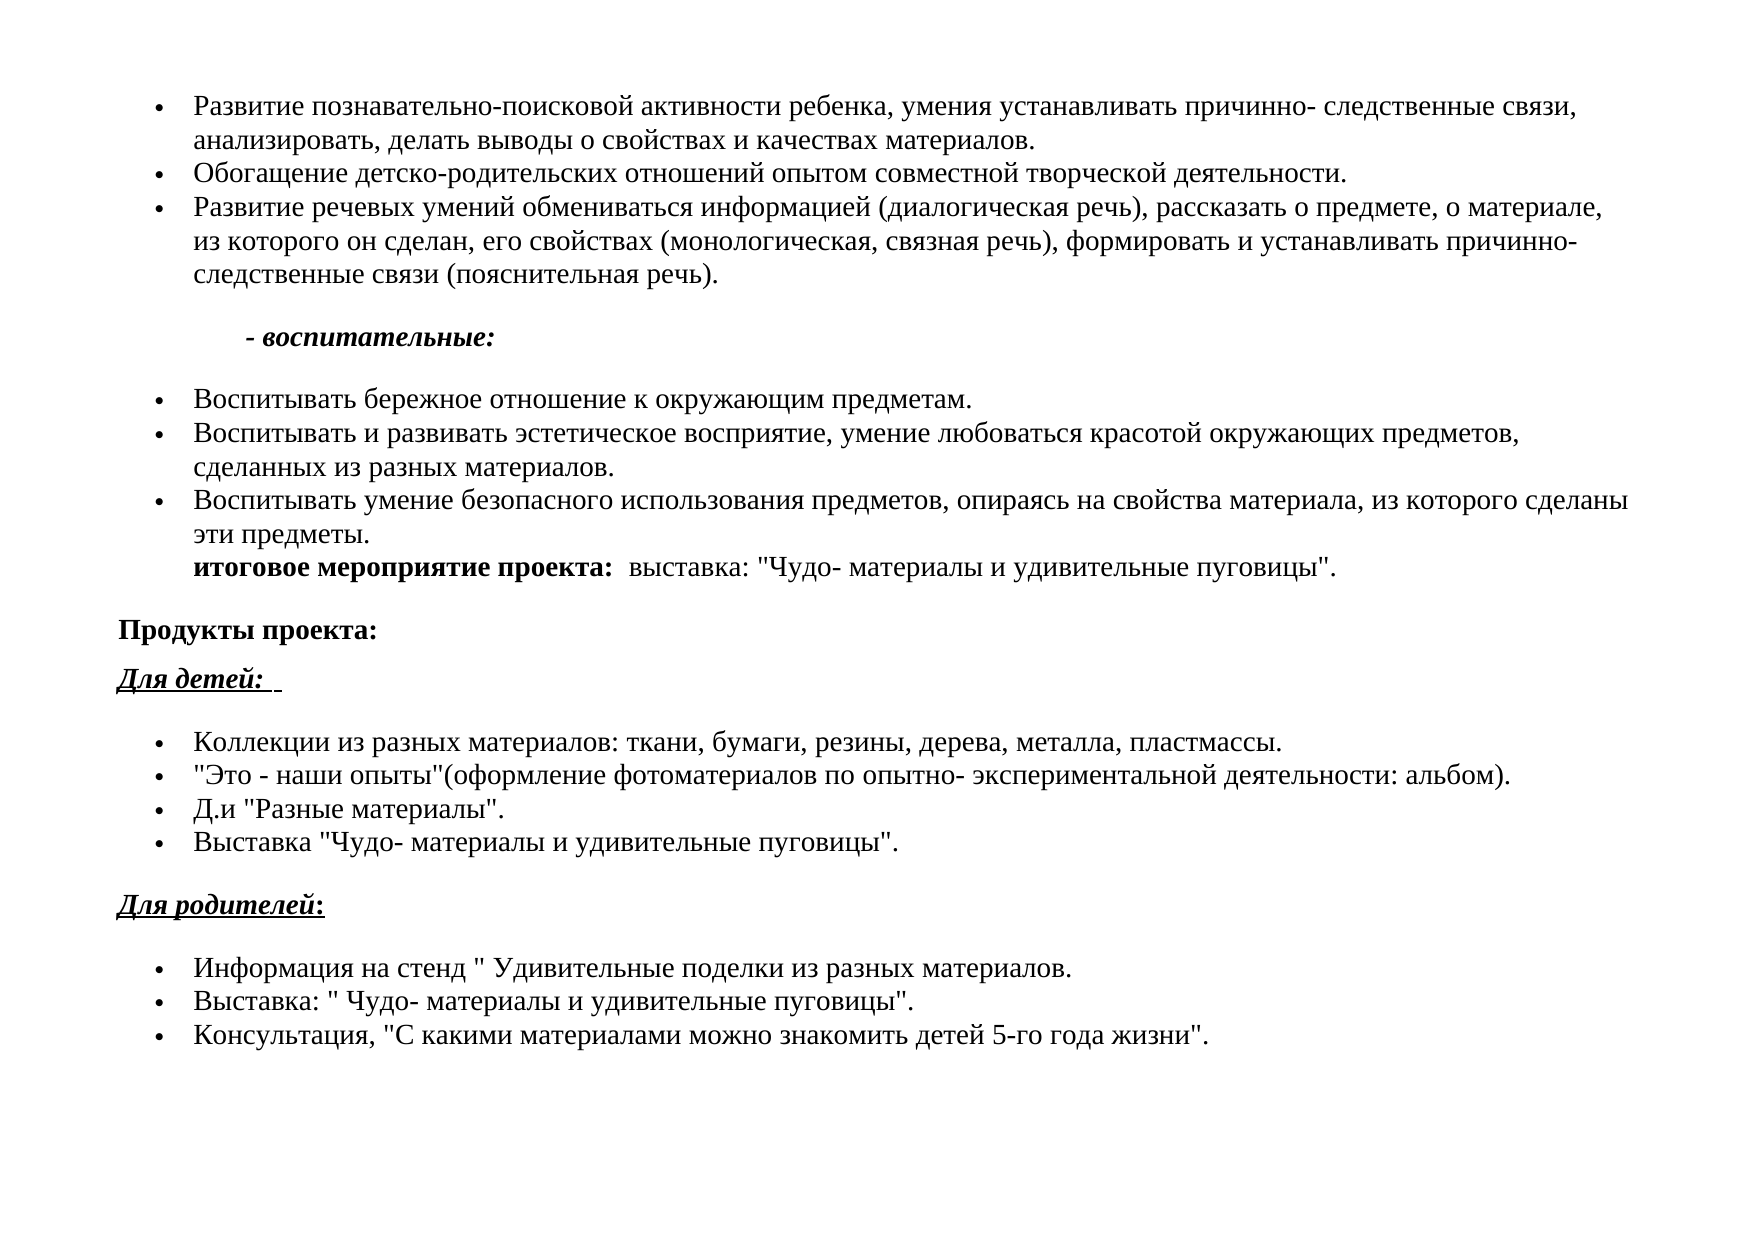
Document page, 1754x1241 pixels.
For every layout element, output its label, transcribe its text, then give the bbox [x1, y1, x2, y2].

list Обогащение детско-родительских отношений опытом совместной творческой деятельности. [156, 156, 1636, 189]
list Выставка "Чудо- материалы и удивительные пуговицы". [156, 824, 1636, 858]
list Информация на стенд " Удивительные поделки из разных материалов. [156, 950, 1636, 983]
list Выставка: " Чудо- материалы и удивительные пуговицы". [156, 983, 1636, 1017]
list Воспитывать бережное отношение к окружающим предметам. [156, 382, 1636, 415]
text Для родителей: [118, 887, 1636, 921]
text Для детей: [118, 661, 1636, 695]
list Консультация, "С какими материалами можно знакомить детей 5-го года жизни". [156, 1017, 1636, 1051]
list Воспитывать и развивать эстетическое восприятие, умение любоваться красотой окружающих предметов, сделанных из разных материалов. [156, 415, 1636, 482]
list "Это - наши опыты"(оформление фотоматериалов по опытно- экспериментальной деятельности: альбом). [156, 757, 1636, 791]
text - воспитательные: [118, 319, 1636, 352]
text Продукты проекта: [118, 612, 1636, 646]
list Воспитывать умение безопасного использования предметов, опираясь на свойства материала, из которого сделаны эти предметы. итоговое мероприятие проекта: выставка: "Чудо- материалы и удивительные пуговицы". [156, 482, 1636, 583]
list Развитие познавательно-поисковой активности ребенка, умения устанавливать причинно- следственные связи, анализировать, делать выводы о свойствах и качествах материалов. [156, 88, 1636, 156]
list Развитие речевых умений обмениваться информацией (диалогическая речь), рассказать о предмете, о материале, из которого он сделан, его свойствах (монологическая, связная речь), формировать и устанавливать причинно-следственные связи (пояснительная речь). [156, 189, 1636, 290]
list Д.и "Разные материалы". [156, 791, 1636, 824]
list Коллекции из разных материалов: ткани, бумаги, резины, дерева, металла, пластмассы. [156, 724, 1636, 757]
